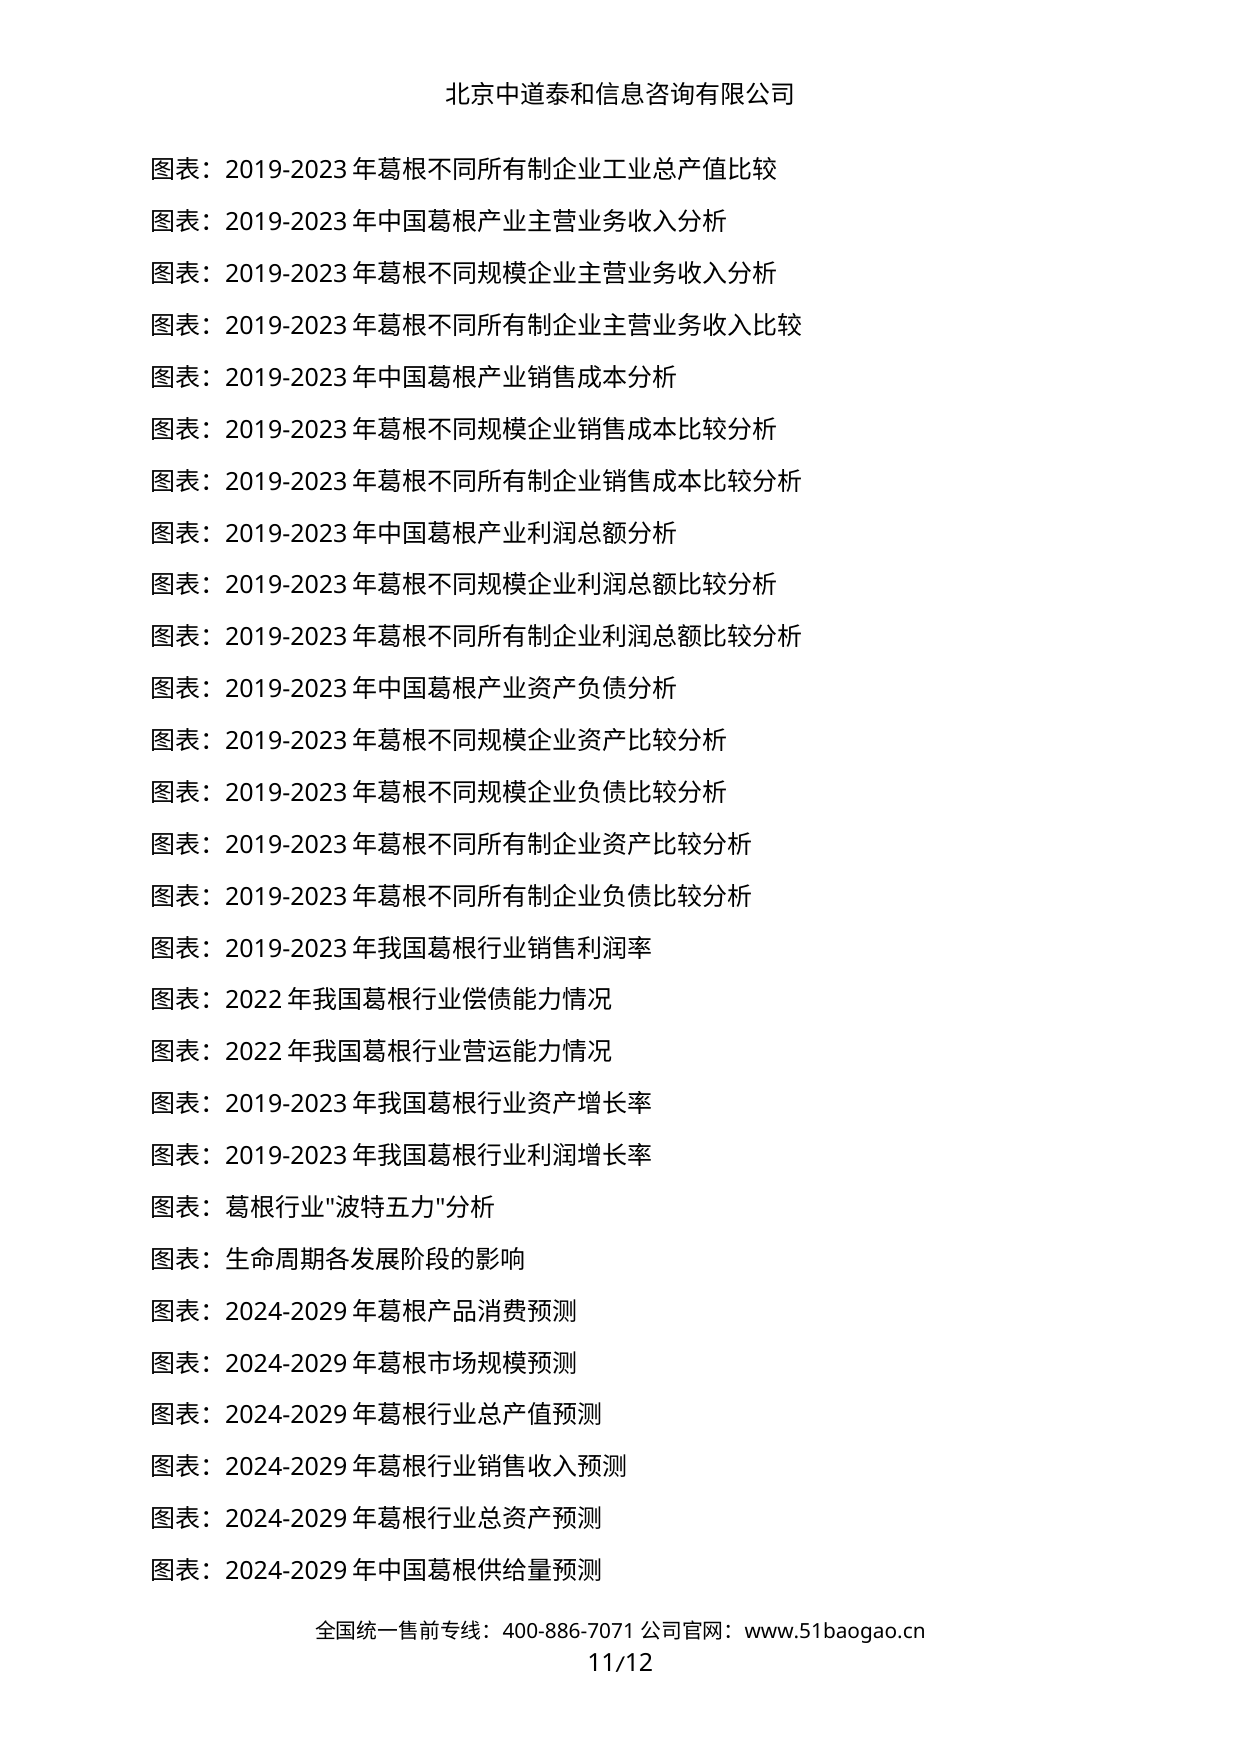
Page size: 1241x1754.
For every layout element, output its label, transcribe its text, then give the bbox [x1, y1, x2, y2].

text 图表：2019-2023年葛根不同所有制企业利润总额比较分析 [150, 617, 1090, 653]
text 图表：2024-2029年葛根产品消费预测 [150, 1291, 1090, 1327]
text 图表：2019-2023年葛根不同所有制企业资产比较分析 [150, 824, 1090, 861]
text 图表：2019-2023年我国葛根行业利润增长率 [150, 1136, 1090, 1172]
text 图表：2024-2029年葛根市场规模预测 [150, 1343, 1090, 1379]
text 图表：2019-2023年中国葛根产业资产负债分析 [150, 669, 1090, 705]
text 图表：2019-2023年葛根不同所有制企业销售成本比较分析 [150, 461, 1090, 497]
text 图表：2019-2023年中国葛根产业主营业务收入分析 [150, 202, 1090, 238]
text 图表：2019-2023年中国葛根产业销售成本分析 [150, 357, 1090, 394]
text 图表：生命周期各发展阶段的影响 [150, 1239, 1090, 1276]
text 图表：2022年我国葛根行业营运能力情况 [150, 1032, 1090, 1068]
text 图表：2019-2023年葛根不同规模企业资产比较分析 [150, 721, 1090, 757]
text 图表：2019-2023年葛根不同所有制企业负债比较分析 [150, 876, 1090, 912]
text 图表：2019-2023年葛根不同规模企业负债比较分析 [150, 772, 1090, 809]
text 图表：2019-2023年葛根不同规模企业利润总额比较分析 [150, 565, 1090, 601]
text 图表：2024-2029年中国葛根供给量预测 [150, 1551, 1090, 1587]
text 图表：2019-2023年我国葛根行业销售利润率 [150, 928, 1090, 964]
text 图表：2019-2023年中国葛根产业利润总额分析 [150, 513, 1090, 549]
text 图表：2024-2029年葛根行业销售收入预测 [150, 1447, 1090, 1483]
text 图表：2024-2029年葛根行业总产值预测 [150, 1395, 1090, 1431]
text 图表：2019-2023年葛根不同所有制企业工业总产值比较 [150, 150, 1090, 186]
text 图表：2024-2029年葛根行业总资产预测 [150, 1499, 1090, 1535]
text 图表：2019-2023年葛根不同规模企业主营业务收入分析 [150, 254, 1090, 290]
text 图表：2019-2023年我国葛根行业资产增长率 [150, 1084, 1090, 1120]
text 图表：葛根行业"波特五力"分析 [150, 1187, 1090, 1224]
text 图表：2019-2023年葛根不同规模企业销售成本比较分析 [150, 409, 1090, 446]
text 图表：2022年我国葛根行业偿债能力情况 [150, 980, 1090, 1016]
text 图表：2019-2023年葛根不同所有制企业主营业务收入比较 [150, 306, 1090, 342]
